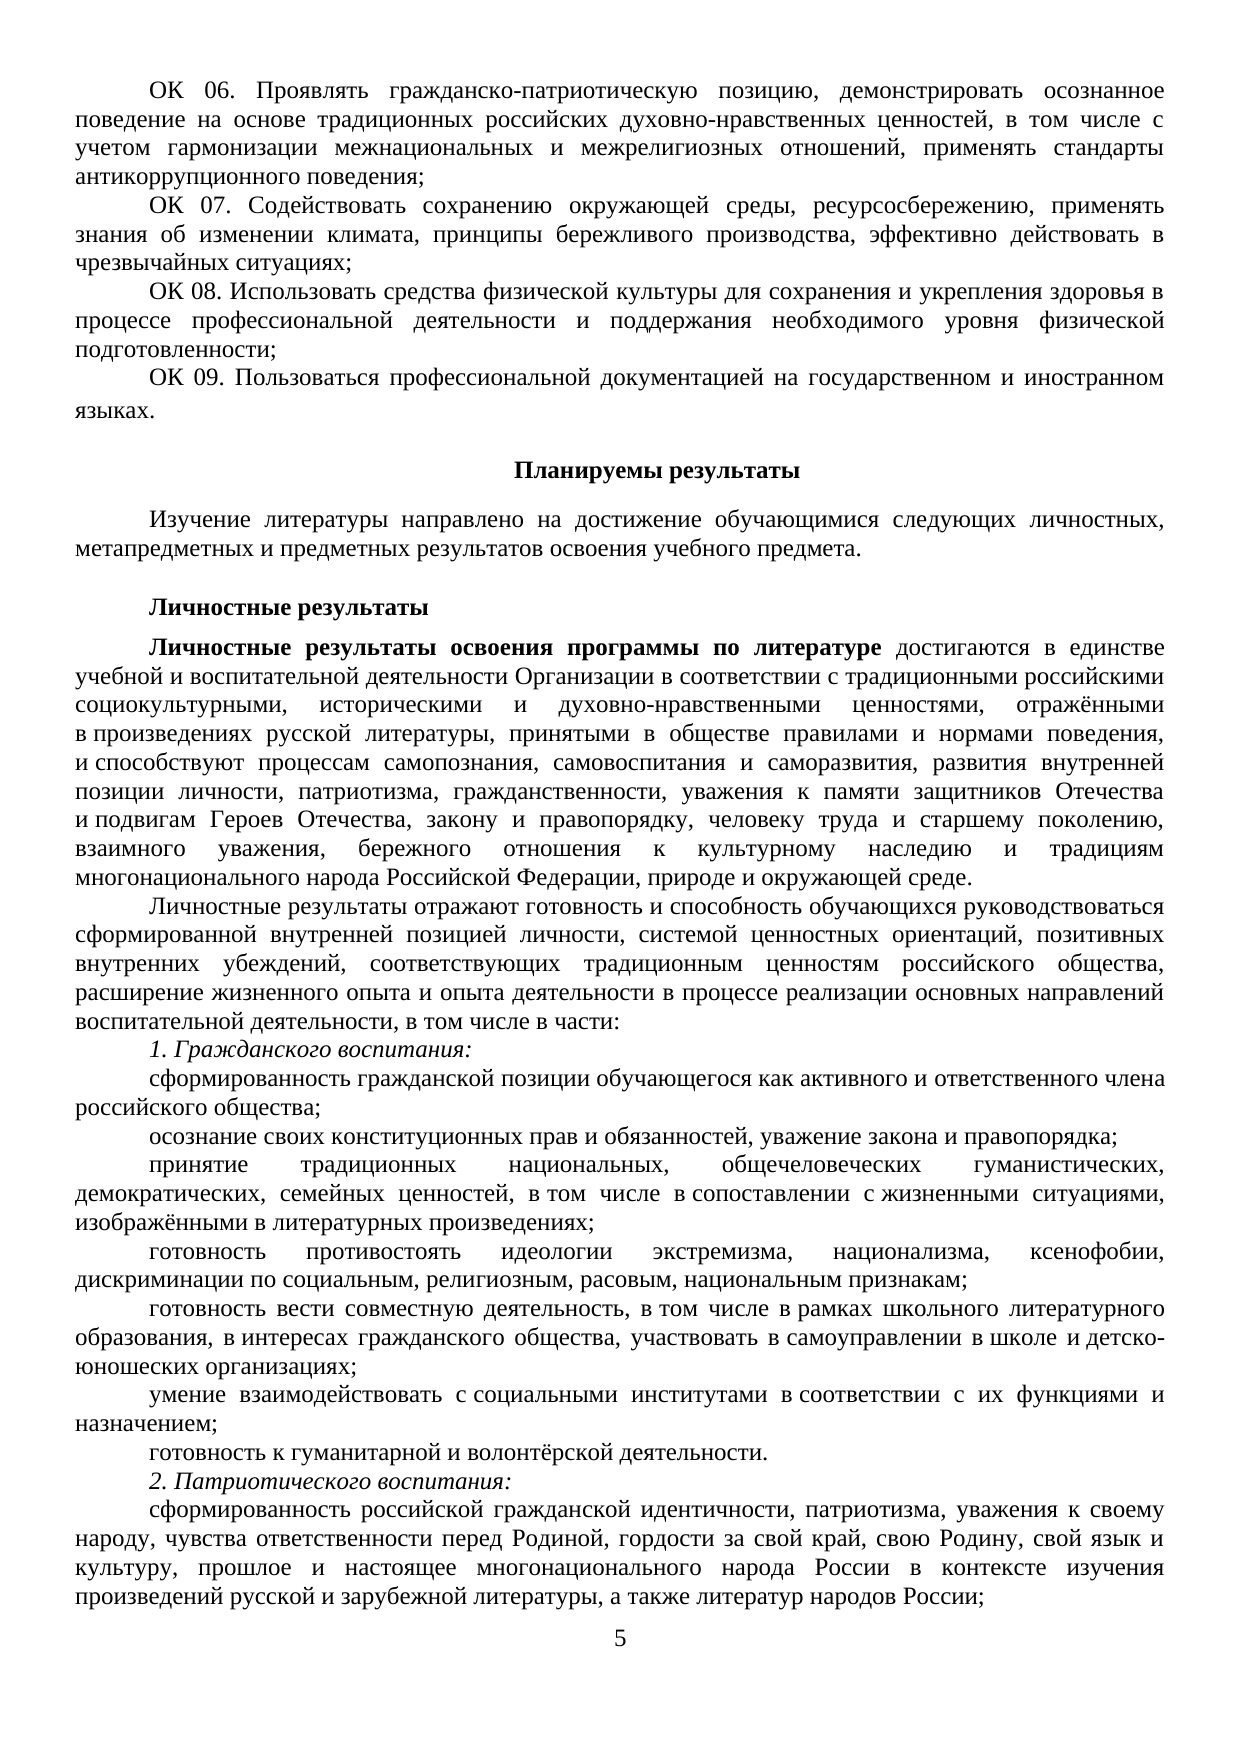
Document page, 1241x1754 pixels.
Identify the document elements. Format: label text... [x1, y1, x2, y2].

text готовность противостоять идеологии экстремизма, национализма, ксенофобии, дискриминации по социальным, религиозным, расовым, национальным признакам; [75, 1236, 1165, 1293]
text умение взаимодействовать с социальными институтами в соответствии с их функциями и назначением; [75, 1379, 1165, 1437]
text готовность вести совместную деятельность, в том числе в рамках школьного литературного образования, в интересах гражданского общества, участвовать в самоуправлении в школе и детско-юношеских организациях; [75, 1293, 1165, 1379]
text Изучение литературы направлено на достижение обучающимися следующих личностных, метапредметных и предметных результатов освоения учебного предмета. [75, 504, 1165, 562]
text Личностные результаты [75, 592, 1165, 620]
text готовность к гуманитарной и волонтёрской деятельности. [75, 1437, 1165, 1466]
text принятие традиционных национальных, общечеловеческих гуманистических, демократических, семейных ценностей, в том числе в сопоставлении с жизненными ситуациями, изображёнными в литературных произведениях; [75, 1149, 1165, 1236]
text ОК 07. Содействовать сохранению окружающей среды, ресурсосбережению, применять знания об изменении климата, принципы бережливого производства, эффективно действовать в чрезвычайных ситуациях; [75, 190, 1165, 276]
text 1. Гражданского воспитания: [75, 1034, 1165, 1063]
text Личностные результаты отражают готовность и способность обучающихся руководствоваться сформированной внутренней позицией личности, системой ценностных ориентаций, позитивных внутренних убеждений, соответствующих традиционным ценностям российского общества, расширение жизненного опыта и опыта деятельности в процессе реализации основных направлений воспитательной деятельности, в том числе в части: [75, 891, 1165, 1034]
list ОК 09. Пользоваться профессиональной документацией на государственном и иностранном языках. [75, 362, 1165, 424]
text Планируемы результаты [75, 455, 1165, 484]
text ОК 08. Использовать средства физической культуры для сохранения и укрепления здоровья в процессе профессиональной деятельности и поддержания необходимого уровня физической подготовленности; [75, 276, 1165, 362]
text Личностные результаты освоения программы по литературе достигаются в единстве учебной и воспитательной деятельности Организации в соответствии с традиционными российскими социокультурными, историческими и духовно-нравственными ценностями, отражёнными в произведениях русской литературы, принятыми в обществе правилами и нормами поведения, и способствуют процессам самопознания, самовоспитания и саморазвития, развития внутренней позиции личности, патриотизма, гражданственности, уважения к памяти защитников Отечества и подвигам Героев Отечества, закону и правопорядку, человеку труда и старшему поколению, взаимного уважения, бережного отношения к культурному наследию и традициям многонационального народа Российской Федерации, природе и окружающей среде. [75, 632, 1165, 891]
text осознание своих конституционных прав и обязанностей, уважение закона и правопорядка; [75, 1121, 1165, 1149]
text 2. Патриотического воспитания: [75, 1466, 1165, 1494]
text сформированность российской гражданской идентичности, патриотизма, уважения к своему народу, чувства ответственности перед Родиной, гордости за свой край, свою Родину, свой язык и культуру, прошлое и настоящее многонационального народа России в контексте изучения произведений русской и зарубежной литературы, а также литератур народов России; [75, 1494, 1165, 1609]
text ОК 06. Проявлять гражданско-патриотическую позицию, демонстрировать осознанное поведение на основе традиционных российских духовно-нравственных ценностей, в том числе с учетом гармонизации межнациональных и межрелигиозных отношений, применять стандарты антикоррупционного поведения; [75, 75, 1165, 190]
text сформированность гражданской позиции обучающегося как активного и ответственного члена российского общества; [75, 1063, 1165, 1121]
